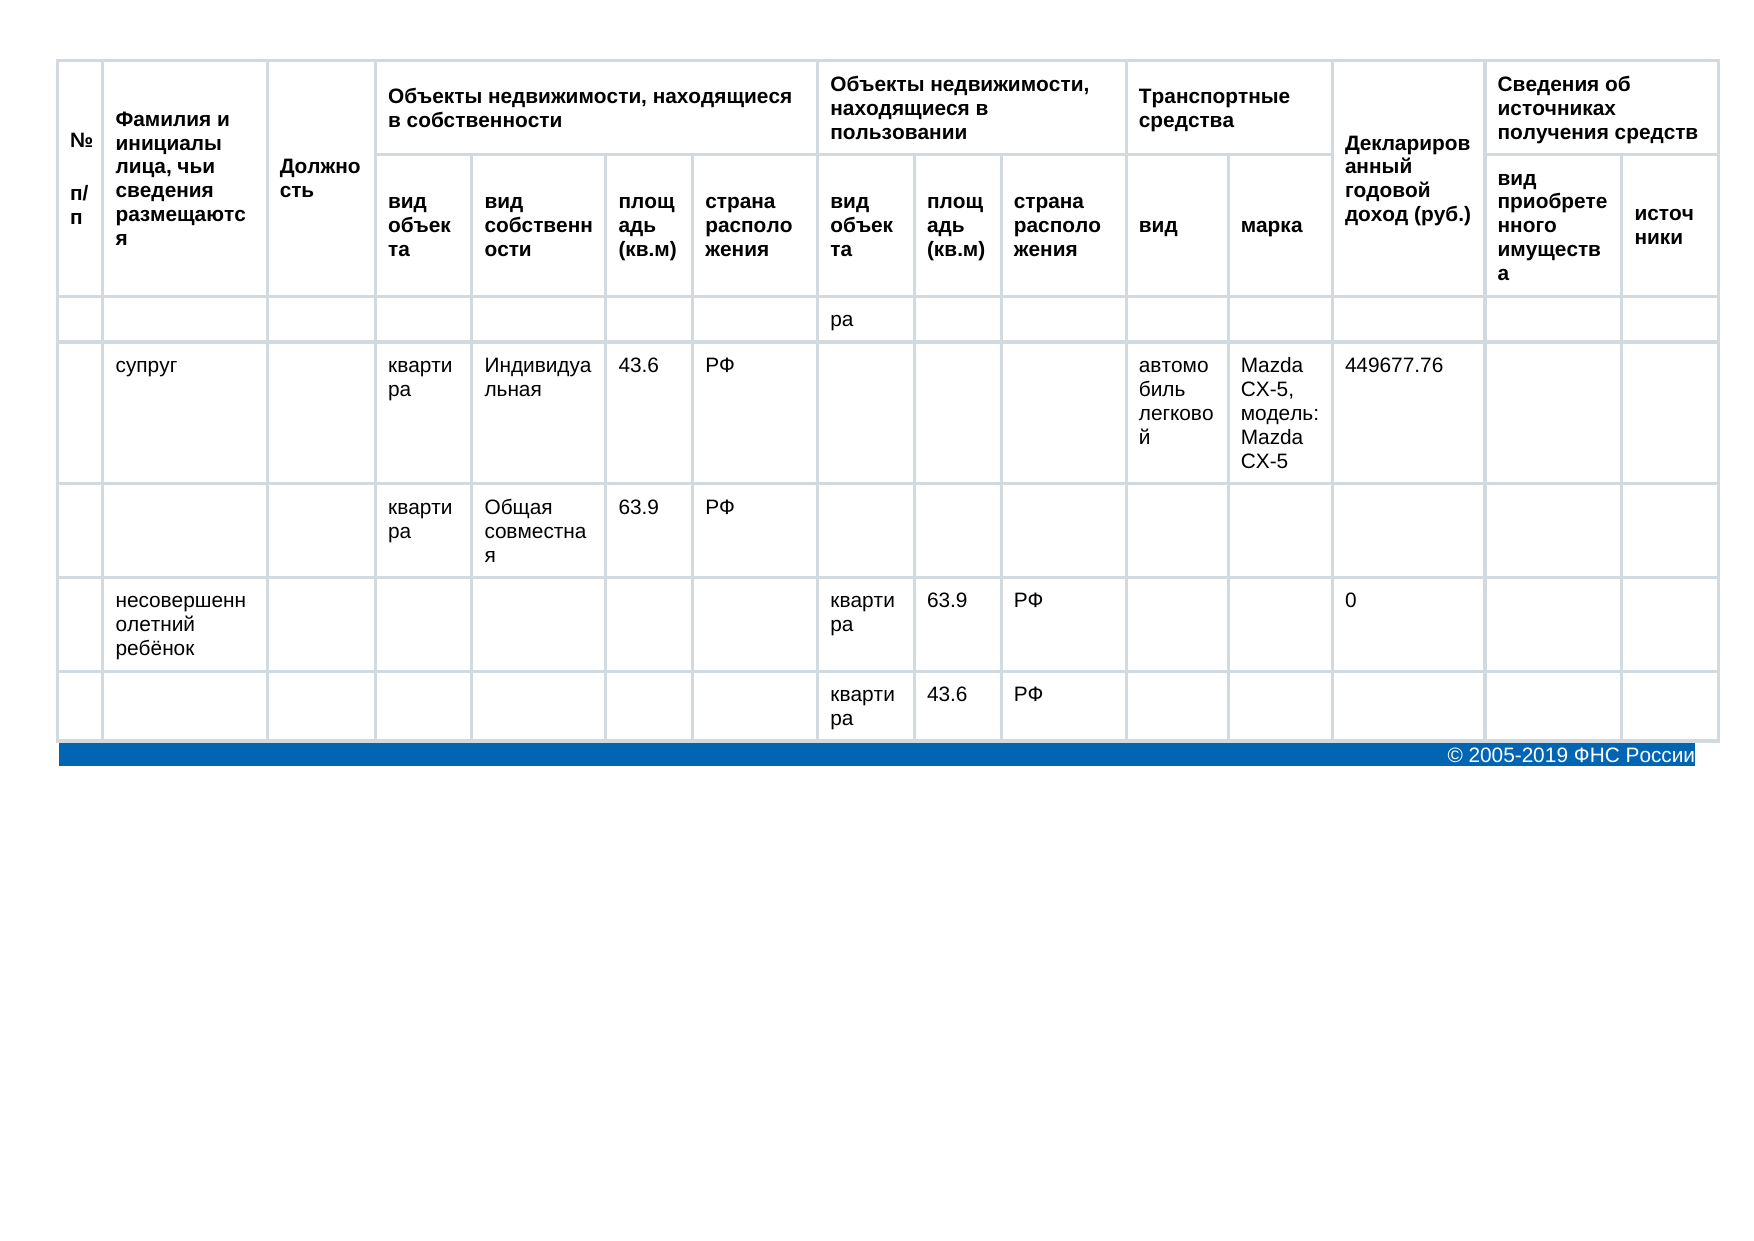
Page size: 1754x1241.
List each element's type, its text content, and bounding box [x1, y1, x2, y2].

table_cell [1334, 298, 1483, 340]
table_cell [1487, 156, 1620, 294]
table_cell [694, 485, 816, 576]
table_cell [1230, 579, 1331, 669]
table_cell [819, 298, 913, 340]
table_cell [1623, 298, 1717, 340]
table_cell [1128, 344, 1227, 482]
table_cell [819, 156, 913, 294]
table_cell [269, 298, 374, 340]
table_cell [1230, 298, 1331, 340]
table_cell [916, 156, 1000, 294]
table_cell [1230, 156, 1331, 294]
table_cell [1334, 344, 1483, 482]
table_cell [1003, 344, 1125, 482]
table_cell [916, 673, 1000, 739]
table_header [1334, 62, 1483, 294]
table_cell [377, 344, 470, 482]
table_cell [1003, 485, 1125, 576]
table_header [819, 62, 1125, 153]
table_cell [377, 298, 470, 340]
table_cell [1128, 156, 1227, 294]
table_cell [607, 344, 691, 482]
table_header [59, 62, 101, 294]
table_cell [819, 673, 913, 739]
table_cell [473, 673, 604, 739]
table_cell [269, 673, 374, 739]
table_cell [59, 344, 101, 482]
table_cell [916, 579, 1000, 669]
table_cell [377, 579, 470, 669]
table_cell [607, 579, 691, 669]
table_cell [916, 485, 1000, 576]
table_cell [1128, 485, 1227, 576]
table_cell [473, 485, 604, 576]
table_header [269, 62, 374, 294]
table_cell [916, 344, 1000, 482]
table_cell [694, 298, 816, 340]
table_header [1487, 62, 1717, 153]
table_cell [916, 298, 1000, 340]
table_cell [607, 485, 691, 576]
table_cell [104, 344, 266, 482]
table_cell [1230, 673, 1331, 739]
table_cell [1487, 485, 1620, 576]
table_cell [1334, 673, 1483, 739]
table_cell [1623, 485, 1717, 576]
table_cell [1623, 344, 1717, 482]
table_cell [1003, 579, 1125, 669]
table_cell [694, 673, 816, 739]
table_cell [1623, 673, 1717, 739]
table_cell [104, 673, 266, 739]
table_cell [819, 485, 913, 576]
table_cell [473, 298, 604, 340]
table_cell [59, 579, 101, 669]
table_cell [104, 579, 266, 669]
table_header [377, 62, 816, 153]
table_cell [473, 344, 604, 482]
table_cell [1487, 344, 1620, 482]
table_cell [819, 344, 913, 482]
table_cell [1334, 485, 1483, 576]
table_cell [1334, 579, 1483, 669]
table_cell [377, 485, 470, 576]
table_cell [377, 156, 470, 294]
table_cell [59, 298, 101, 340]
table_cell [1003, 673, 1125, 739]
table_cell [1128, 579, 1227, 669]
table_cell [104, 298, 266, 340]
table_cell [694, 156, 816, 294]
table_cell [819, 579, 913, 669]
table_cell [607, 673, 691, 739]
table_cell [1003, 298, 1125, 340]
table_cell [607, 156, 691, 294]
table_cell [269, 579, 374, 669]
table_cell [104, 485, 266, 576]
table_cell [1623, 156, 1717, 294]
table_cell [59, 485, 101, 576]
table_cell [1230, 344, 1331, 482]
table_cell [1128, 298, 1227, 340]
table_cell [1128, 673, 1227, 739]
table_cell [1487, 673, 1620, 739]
text © 2005-2019 ФНС России [59, 743, 1695, 766]
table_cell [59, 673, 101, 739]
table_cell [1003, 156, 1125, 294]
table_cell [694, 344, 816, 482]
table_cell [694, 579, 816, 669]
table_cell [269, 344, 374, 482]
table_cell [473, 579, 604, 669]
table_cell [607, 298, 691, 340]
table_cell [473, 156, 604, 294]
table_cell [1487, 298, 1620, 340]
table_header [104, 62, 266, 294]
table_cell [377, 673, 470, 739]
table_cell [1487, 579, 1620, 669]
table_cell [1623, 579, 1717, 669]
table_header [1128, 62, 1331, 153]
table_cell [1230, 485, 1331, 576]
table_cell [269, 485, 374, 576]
